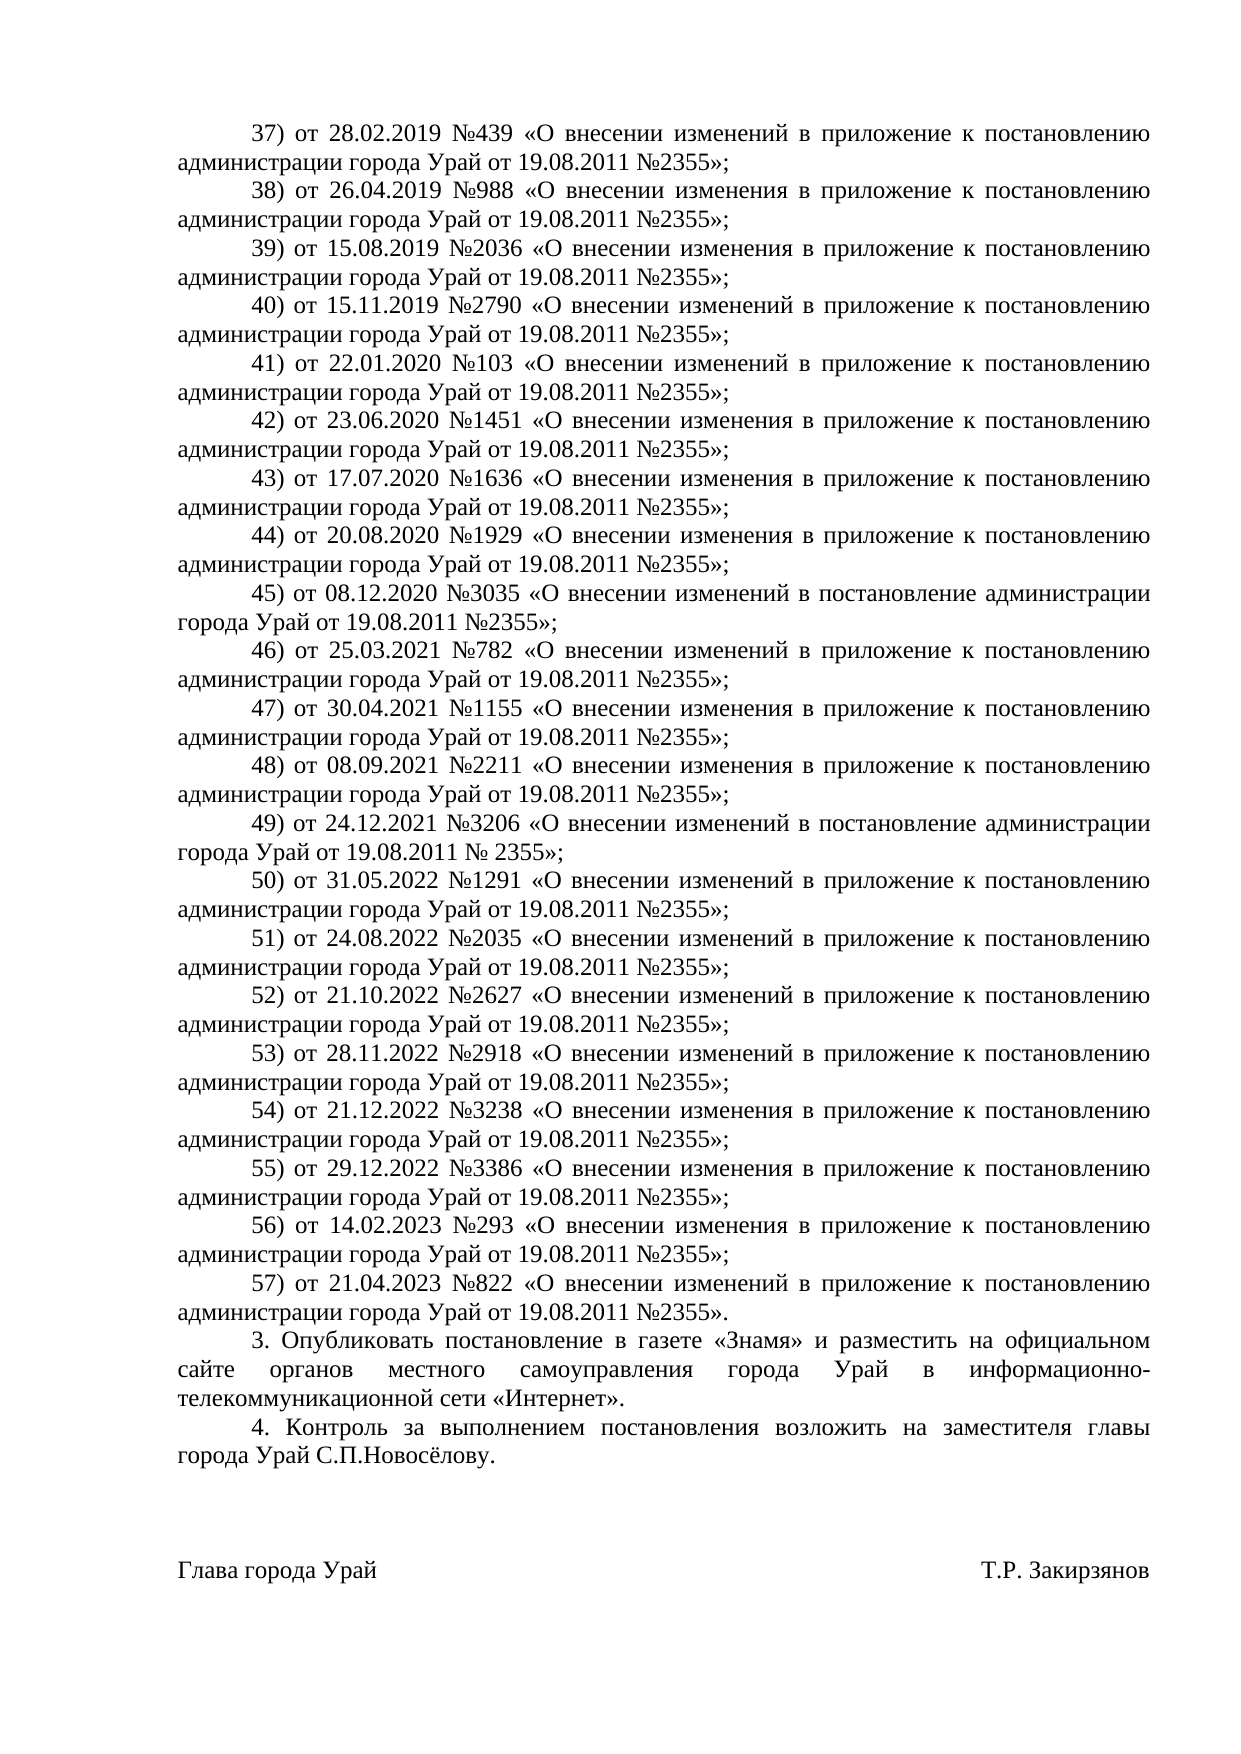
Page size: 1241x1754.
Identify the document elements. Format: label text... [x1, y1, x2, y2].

text 47) от 30.04.2021 №1155 «О внесении изменения в приложение к постановлению администрации города Урай от 19.08.2011 №2355»; [177, 693, 1152, 751]
text 37) от 28.02.2019 №439 «О внесении изменений в приложение к постановлению администрации города Урай от 19.08.2011 №2355»; [177, 118, 1152, 176]
text 56) от 14.02.2023 №293 «О внесении изменения в приложение к постановлению администрации города Урай от 19.08.2011 №2355»; [177, 1211, 1152, 1268]
text 49) от 24.12.2021 №3206 «О внесении изменений в постановление администрации города Урай от 19.08.2011 № 2355»; [177, 808, 1152, 866]
text 53) от 28.11.2022 №2918 «О внесении изменений в приложение к постановлению администрации города Урай от 19.08.2011 №2355»; [177, 1038, 1152, 1096]
text 40) от 15.11.2019 №2790 «О внесении изменений в приложение к постановлению администрации города Урай от 19.08.2011 №2355»; [177, 291, 1152, 348]
text 54) от 21.12.2022 №3238 «О внесении изменения в приложение к постановлению администрации города Урай от 19.08.2011 №2355»; [177, 1096, 1152, 1153]
text 41) от 22.01.2020 №103 «О внесении изменений в приложение к постановлению администрации города Урай от 19.08.2011 №2355»; [177, 348, 1152, 406]
text 44) от 20.08.2020 №1929 «О внесении изменения в приложение к постановлению администрации города Урай от 19.08.2011 №2355»; [177, 521, 1152, 578]
text 48) от 08.09.2021 №2211 «О внесении изменения в приложение к постановлению администрации города Урай от 19.08.2011 №2355»; [177, 751, 1152, 808]
text Глава города Урай Т.Р. Закирзянов [177, 1556, 1152, 1584]
text 38) от 26.04.2019 №988 «О внесении изменения в приложение к постановлению администрации города Урай от 19.08.2011 №2355»; [177, 176, 1152, 233]
text 55) от 29.12.2022 №3386 «О внесении изменения в приложение к постановлению администрации города Урай от 19.08.2011 №2355»; [177, 1153, 1152, 1211]
text 43) от 17.07.2020 №1636 «О внесении изменения в приложение к постановлению администрации города Урай от 19.08.2011 №2355»; [177, 463, 1152, 521]
text 46) от 25.03.2021 №782 «О внесении изменений в приложение к постановлению администрации города Урай от 19.08.2011 №2355»; [177, 636, 1152, 693]
text 50) от 31.05.2022 №1291 «О внесении изменений в приложение к постановлению администрации города Урай от 19.08.2011 №2355»; [177, 866, 1152, 923]
text 45) от 08.12.2020 №3035 «О внесении изменений в постановление администрации города Урай от 19.08.2011 №2355»; [177, 578, 1152, 636]
text 51) от 24.08.2022 №2035 «О внесении изменений в приложение к постановлению администрации города Урай от 19.08.2011 №2355»; [177, 923, 1152, 981]
text 57) от 21.04.2023 №822 «О внесении изменений в приложение к постановлению администрации города Урай от 19.08.2011 №2355». [177, 1268, 1152, 1326]
text 3. Опубликовать постановление в газете «Знамя» и разместить на официальном сайте органов местного самоуправления города Урай в информационно-телекоммуникационной сети «Интернет». [177, 1326, 1152, 1412]
text 42) от 23.06.2020 №1451 «О внесении изменения в приложение к постановлению администрации города Урай от 19.08.2011 №2355»; [177, 406, 1152, 463]
text 39) от 15.08.2019 №2036 «О внесении изменения в приложение к постановлению администрации города Урай от 19.08.2011 №2355»; [177, 233, 1152, 291]
text 4. Контроль за выполнением постановления возложить на заместителя главы города Урай С.П.Новосёлову. [177, 1412, 1152, 1469]
text 52) от 21.10.2022 №2627 «О внесении изменений в приложение к постановлению администрации города Урай от 19.08.2011 №2355»; [177, 981, 1152, 1038]
